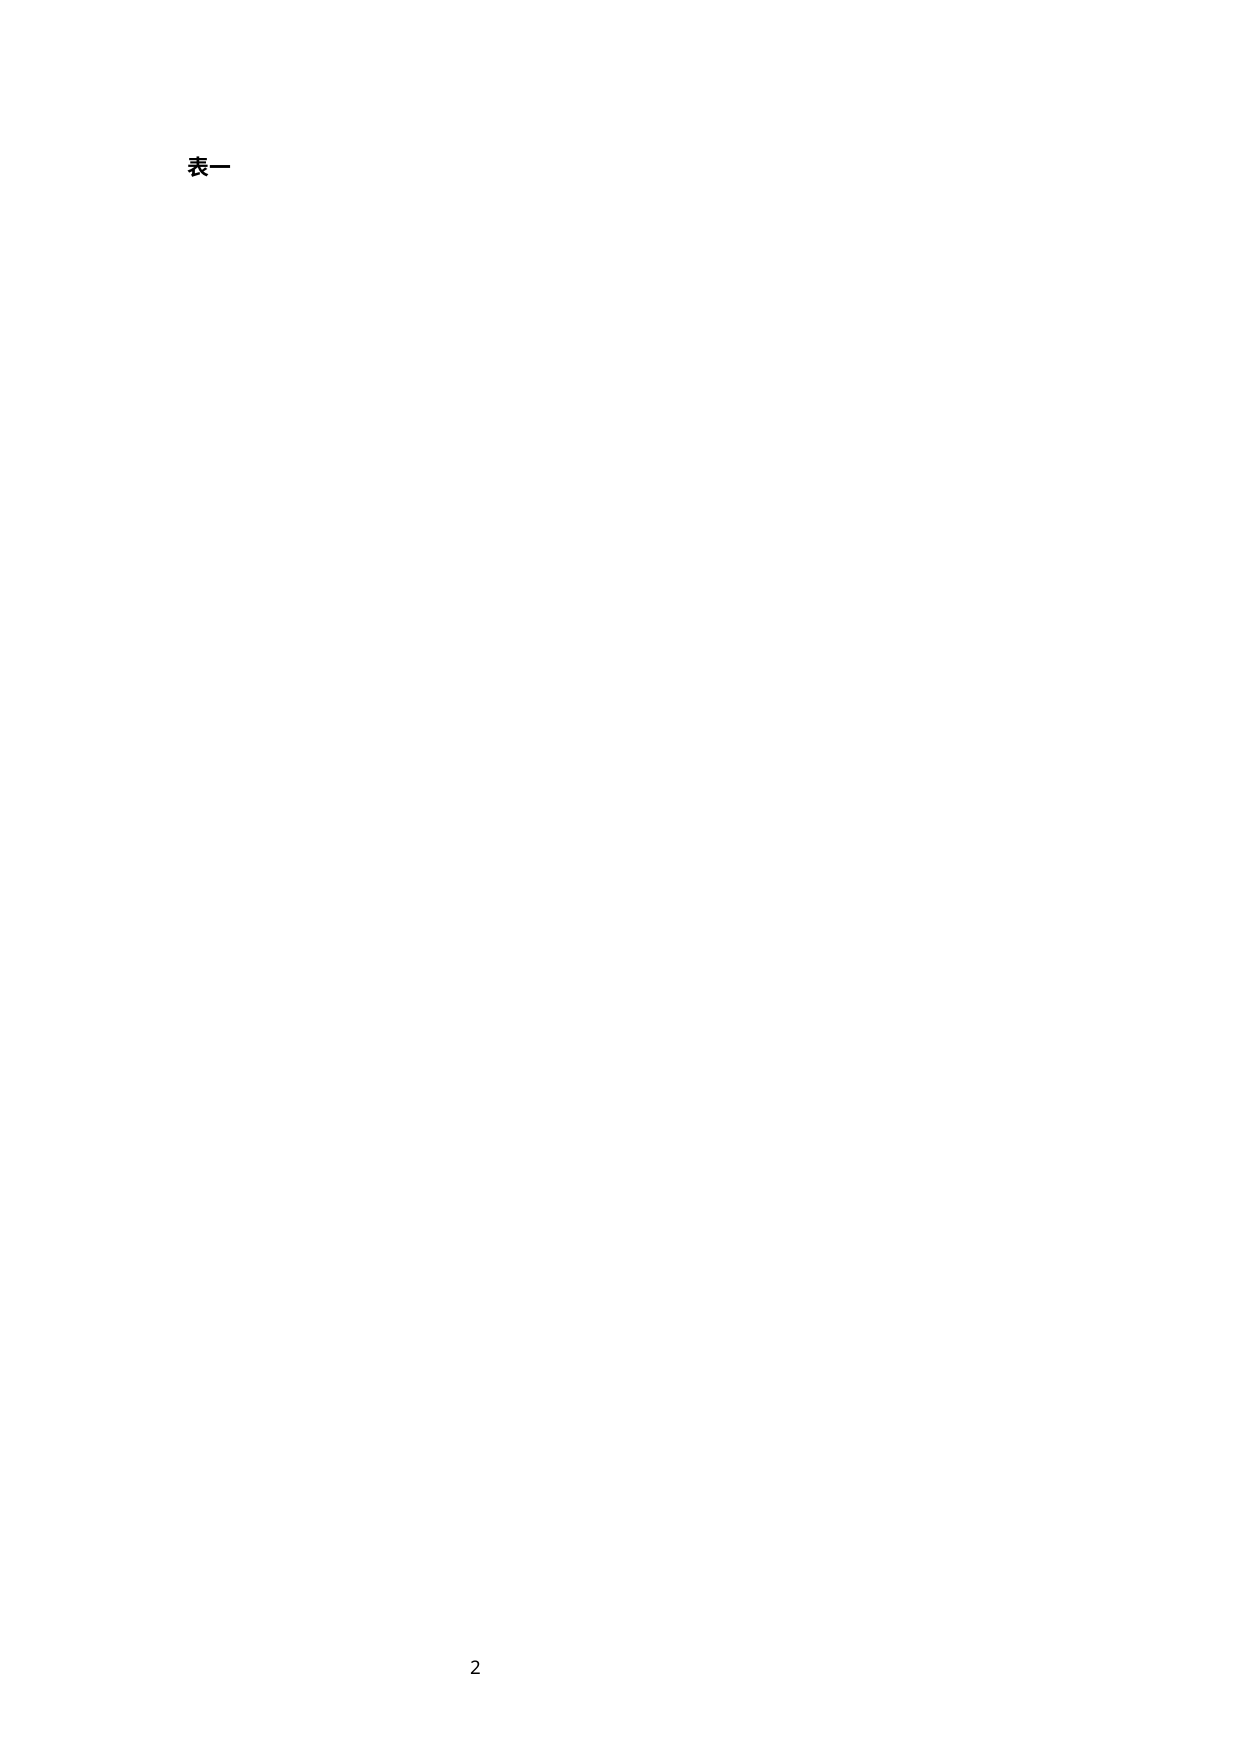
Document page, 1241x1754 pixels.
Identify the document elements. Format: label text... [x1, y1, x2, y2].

text 表一 [187, 150, 1053, 182]
